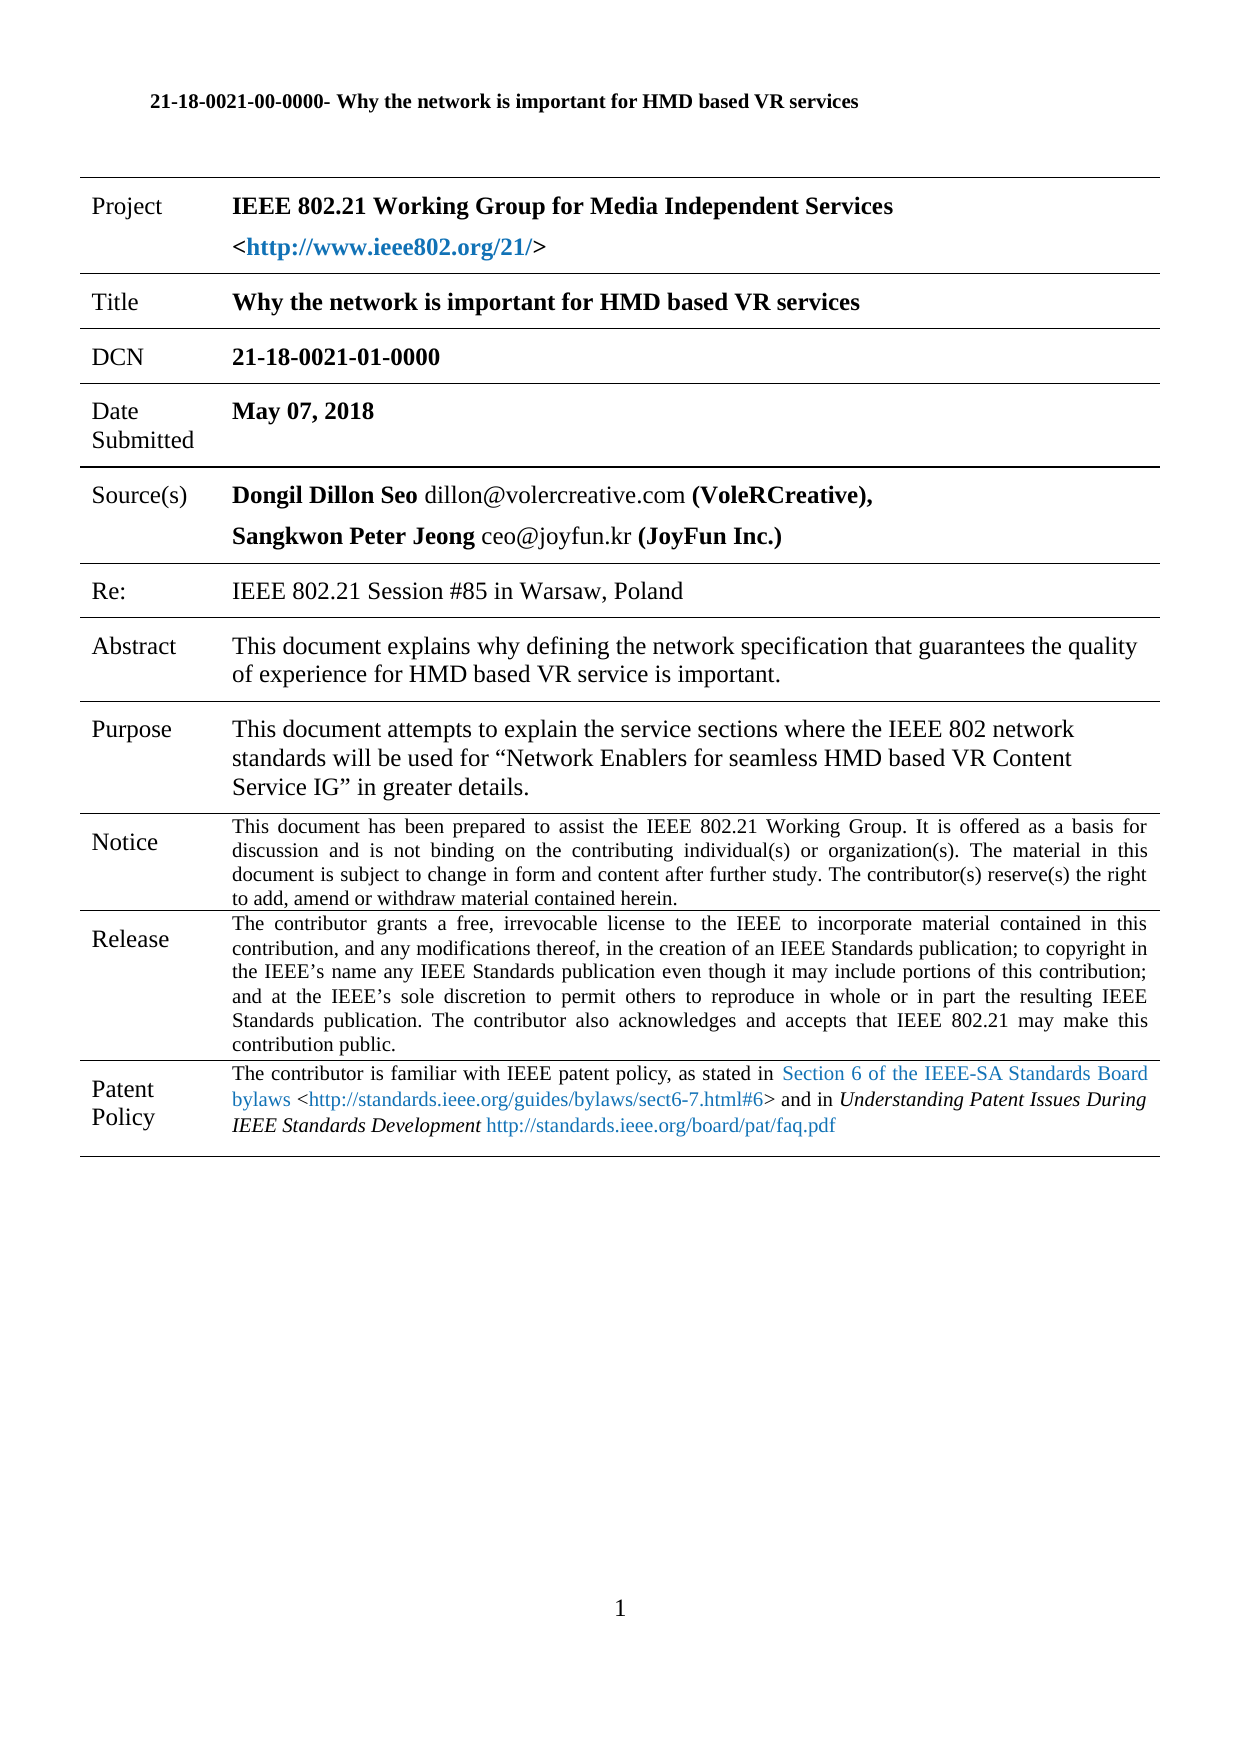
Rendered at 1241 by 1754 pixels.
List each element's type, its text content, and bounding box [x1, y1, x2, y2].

table_cell DCN [80, 329, 221, 383]
table_cell This document has been prepared to assist the IEEE 802.21 Working Group. It is offered as a basis for discussion and is not binding on the contributing individual(s) or organization(s). The material in this document is subject to change in form and content after further study. The contributor(s) reserve(s) the right to add, amend or withdraw material contained herein. [221, 814, 1160, 910]
table_header Project [80, 178, 221, 273]
table_cell Patent Policy [80, 1061, 221, 1156]
table_cell Dongil Dillon Seo dillon@volercreative.com (VoleRCreative), Sangkwon Peter Jeong ceo@joyfun.kr (JoyFun Inc.) [221, 468, 1160, 562]
table_cell Source(s) [80, 468, 221, 562]
table_cell Date Submitted [80, 384, 221, 466]
table_cell IEEE 802.21 Session #85 in Warsaw, Poland [221, 564, 1160, 617]
table_header IEEE 802.21 Working Group for Media Independent Services <http://www.ieee802.org/21/> [221, 178, 1160, 273]
table_cell Notice [80, 814, 221, 910]
table_cell Release [80, 911, 221, 1060]
table_cell The contributor is familiar with IEEE patent policy, as stated in Section 6 of the IEEE-SA Standards Board bylaws <http://standards.ieee.org/guides/bylaws/sect6-7.html#6> and in Understanding Patent Issues During IEEE Standards Development http://standards.ieee.org/board/pat/faq.pdf [221, 1061, 1160, 1156]
table_cell This document explains why defining the network specification that guarantees the quality of experience for HMD based VR service is important. [221, 618, 1160, 701]
table_cell Abstract [80, 618, 221, 701]
table_cell 21-18-0021-01-0000 [221, 329, 1160, 383]
table_cell Purpose [80, 702, 221, 813]
table_cell Re: [80, 564, 221, 617]
table_cell This document attempts to explain the service sections where the IEEE 802 network standards will be used for “Network Enablers for seamless HMD based VR Content Service IG” in greater details. [221, 702, 1160, 813]
table_cell May 07, 2018 [221, 384, 1160, 466]
table_cell Why the network is important for HMD based VR services [221, 274, 1160, 328]
table_cell The contributor grants a free, irrevocable license to the IEEE to incorporate material contained in this contribution, and any modifications thereof, in the creation of an IEEE Standards publication; to copyright in the IEEE’s name any IEEE Standards publication even though it may include portions of this contribution; and at the IEEE’s sole discretion to permit others to reproduce in whole or in part the resulting IEEE Standards publication. The contributor also acknowledges and accepts that IEEE 802.21 may make this contribution public. [221, 911, 1160, 1060]
table_cell Title [80, 274, 221, 328]
